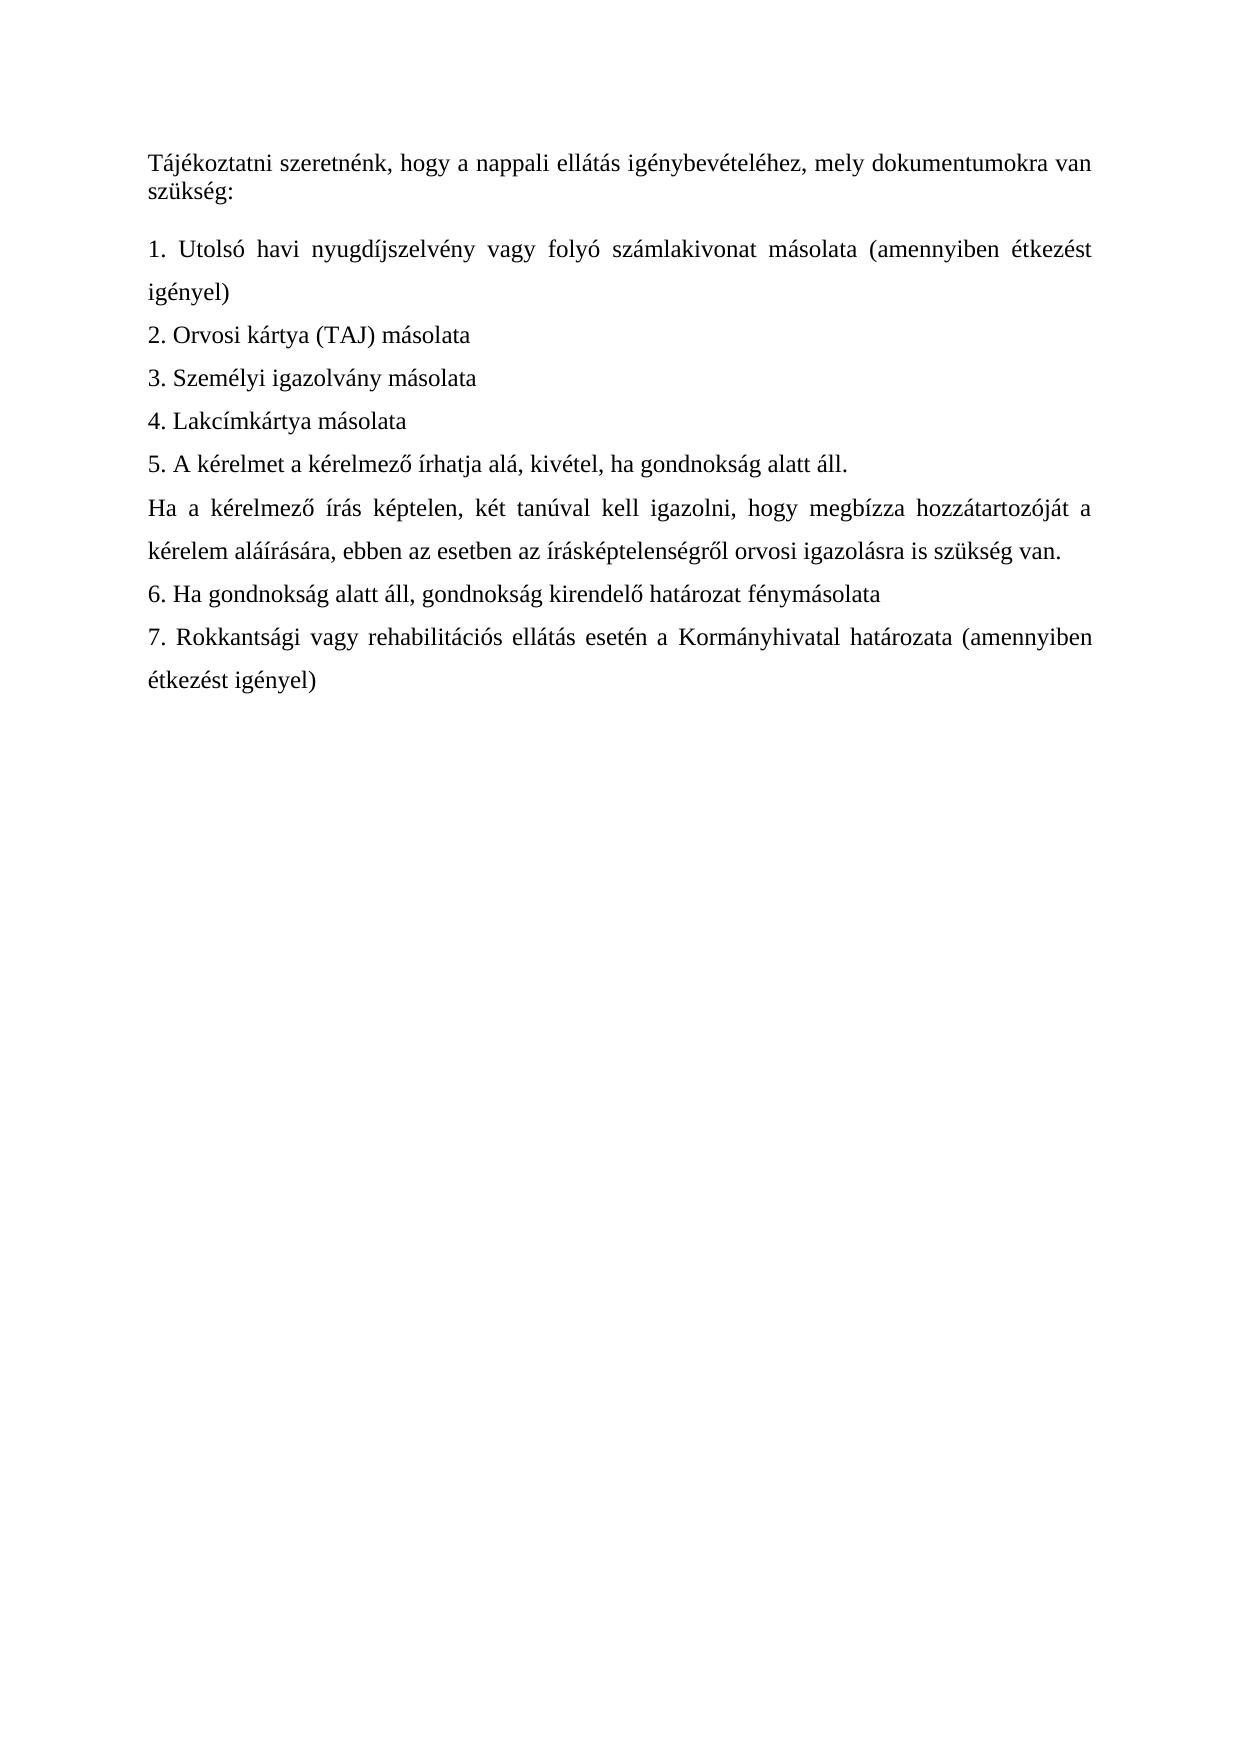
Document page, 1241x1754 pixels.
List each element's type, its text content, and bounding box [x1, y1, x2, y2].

text Tájékoztatni szeretnénk, hogy a nappali ellátás igénybevételéhez, mely dokumentumokra van szükség: [148, 148, 1093, 205]
text 4. Lakcímkártya másolata [148, 406, 1093, 435]
text 5. A kérelmet a kérelmező írhatja alá, kivétel, ha gondnokság alatt áll. [148, 449, 1093, 478]
text 3. Személyi igazolvány másolata [148, 363, 1093, 392]
text Ha a kérelmező írás képtelen, két tanúval kell igazolni, hogy megbízza hozzátartozóját a kérelem aláírására, ebben az esetben az írásképtelenségről orvosi igazolásra is szükség van. [148, 493, 1093, 564]
text 6. Ha gondnokság alatt áll, gondnokság kirendelő határozat fénymásolata [148, 579, 1093, 608]
text 7. Rokkantsági vagy rehabilitációs ellátás esetén a Kormányhivatal határozata (amennyiben étkezést igényel) [148, 622, 1093, 694]
text 1. Utolsó havi nyugdíjszelvény vagy folyó számlakivonat másolata (amennyiben étkezést igényel) [148, 234, 1093, 306]
text 2. Orvosi kártya (TAJ) másolata [148, 320, 1093, 349]
